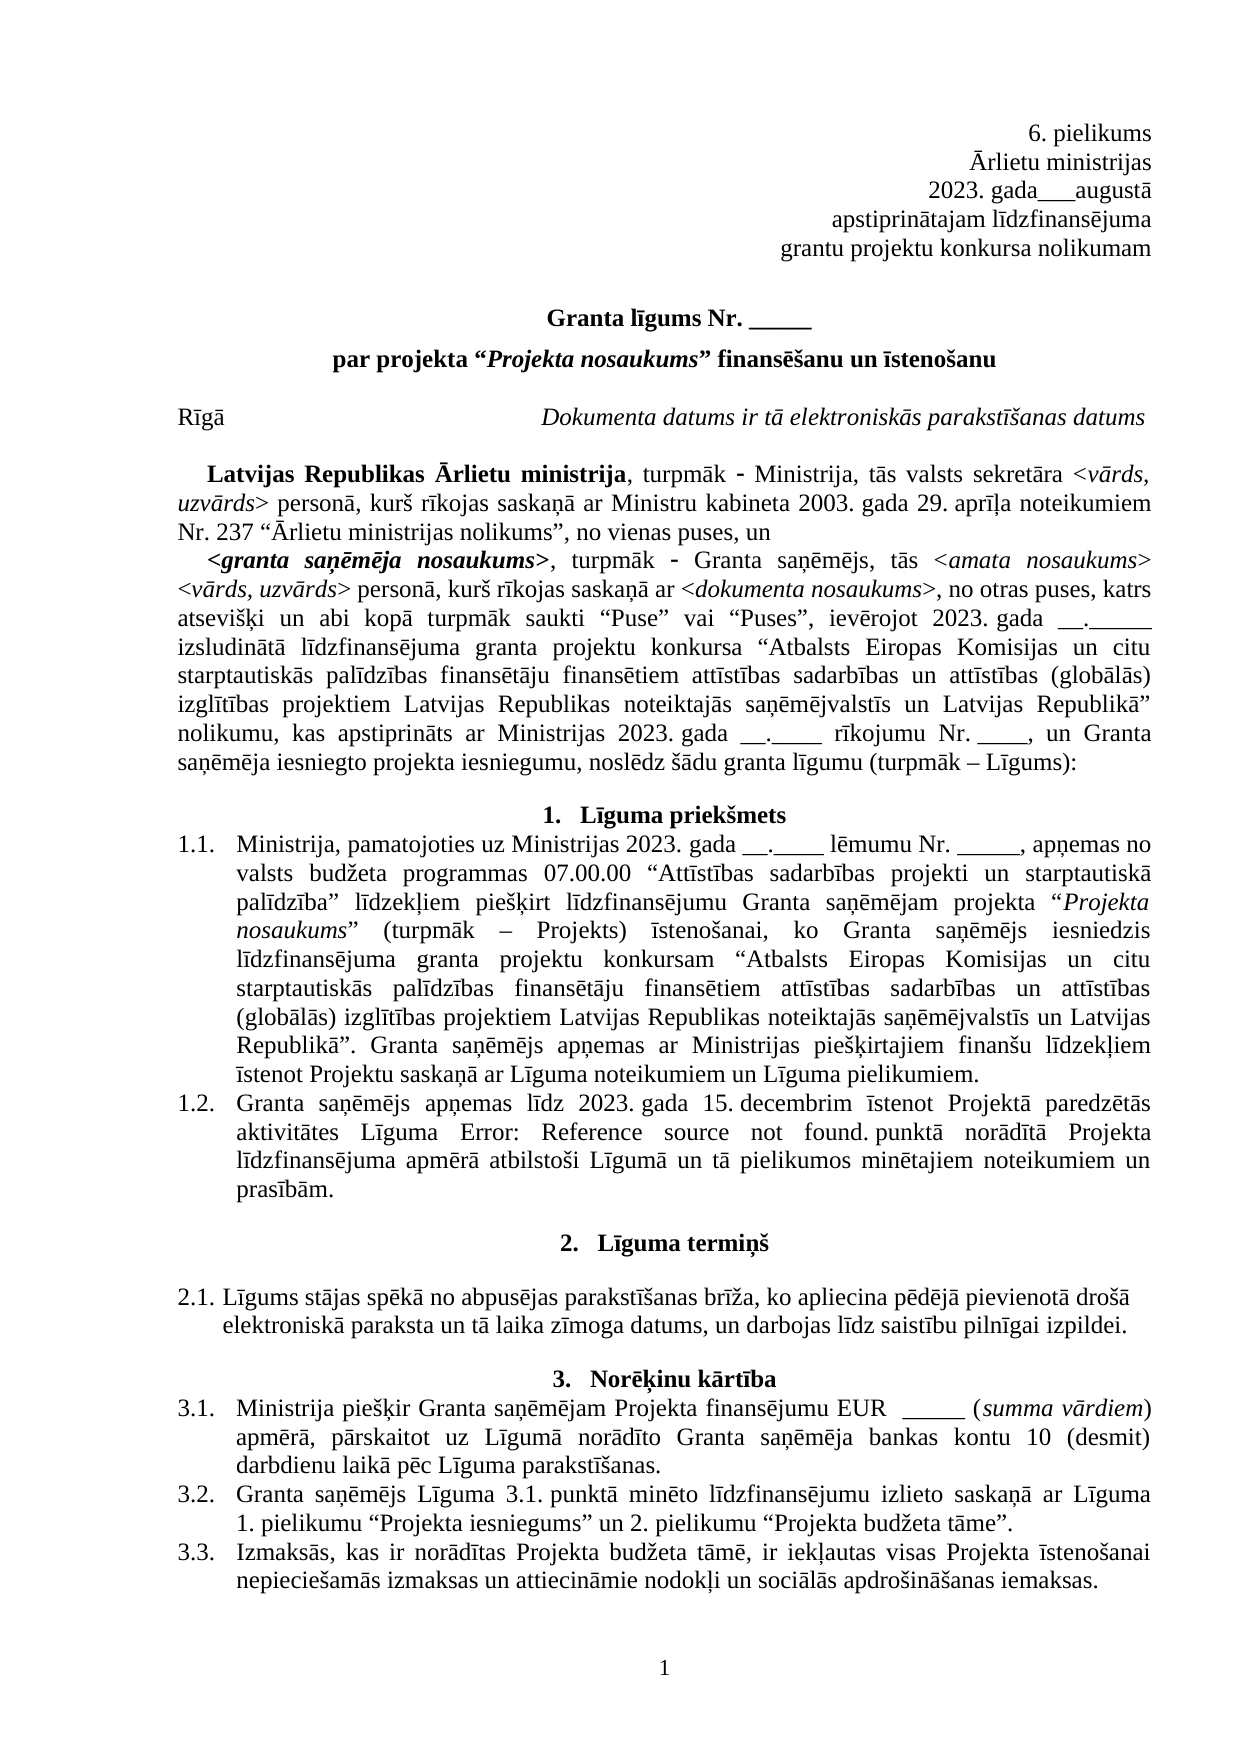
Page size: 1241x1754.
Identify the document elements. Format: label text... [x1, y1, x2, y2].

list Līgums stājas spēkā no abpusējas parakstīšanas brīža, ko apliecina pēdējā pievienotā drošā elektroniskā paraksta un tā laika zīmoga datums, un darbojas līdz saistību pilnīgai izpildei. [177, 1282, 1152, 1339]
text 6. pielikums [177, 118, 1152, 147]
text 2023. gada___augustā [177, 176, 1152, 204]
text Granta līgums Nr. _____ [207, 303, 1152, 332]
text <granta saņēmēja nosaukums>, turpmāk Granta saņēmējs, tās <amata nosaukums> <vārds, uzvārds> personā, kurš rīkojas saskaņā ar <dokumenta nosaukums>, no otras puses, katrs atsevišķi un abi kopā turpmāk saukti “Puse” vai “Puses”, ievērojot 2023. gada __._____ izsludinātā līdzfinansējuma granta projektu konkursa “Atbalsts Eiropas Komisijas un citu starptautiskās palīdzības finansētāju finansētiem attīstības sadarbības un attīstības (globālās) izglītības projektiem Latvijas Republikas noteiktajās saņēmējvalstīs un Latvijas Republikā” nolikumu, kas apstiprināts ar Ministrijas 2023. gada __.____ rīkojumu Nr. ____, un Granta saņēmēja iesniegto projekta iesniegumu, noslēdz šādu granta līgumu (turpmāk – Līgums): [177, 546, 1152, 776]
text grantu projektu konkursa nolikumam [177, 233, 1152, 262]
text Norēķinu kārtība [177, 1364, 1152, 1393]
list Izmaksās, kas ir norādītas Projekta budžeta tāmē, ir iekļautas visas Projekta īstenošanai nepieciešamās izmaksas un attiecināmie nodokļi un sociālās apdrošināšanas iemaksas. [177, 1537, 1152, 1594]
text apstiprinātajam līdzfinansējuma [177, 204, 1152, 233]
list Granta saņēmējs Līguma 3.1. punktā minēto līdzfinansējumu izlieto saskaņā ar Līguma 1. pielikumu “Projekta iesniegums” un 2. pielikumu “Projekta budžeta tāme”. [177, 1479, 1152, 1537]
text Latvijas Republikas Ārlietu ministrija, turpmāk Ministrija, tās valsts sekretāra <vārds, uzvārds> personā, kurš rīkojas saskaņā ar Ministru kabineta 2003. gada 29. aprīļa noteikumiem Nr. 237 “Ārlietu ministrijas nolikums”, no vienas puses, un [177, 459, 1152, 546]
text Līguma priekšmets [177, 801, 1152, 829]
text Rīgā Dokumenta datums ir tā elektroniskās parakstīšanas datums [177, 402, 1152, 431]
list Ministrija, pamatojoties uz Ministrijas 2023. gada __.____ lēmumu Nr. _____, apņemas no valsts budžeta programmas 07.00.00 “Attīstības sadarbības projekti un starptautiskā palīdzība” līdzekļiem piešķirt līdzfinansējumu Granta saņēmējam projekta “Projekta nosaukums” (turpmāk – Projekts) īstenošanai, ko Granta saņēmējs iesniedzis līdzfinansējuma granta projektu konkursam “Atbalsts Eiropas Komisijas un citu starptautiskās palīdzības finansētāju finansētiem attīstības sadarbības un attīstības (globālās) izglītības projektiem Latvijas Republikas noteiktajās saņēmējvalstīs un Latvijas Republikā”. Granta saņēmējs apņemas ar Ministrijas piešķirtajiem finanšu līdzekļiem īstenot Projektu saskaņā ar Līguma noteikumiem un Līguma pielikumiem. [177, 829, 1152, 1088]
text Ārlietu ministrijas [177, 147, 1152, 176]
text par projekta “Projekta nosaukums” finansēšanu un īstenošanu [177, 344, 1152, 373]
text Līguma termiņš [177, 1228, 1152, 1257]
list Ministrija piešķir Granta saņēmējam Projekta finansējumu EUR _____ (summa vārdiem) apmērā, pārskaitot uz Līgumā norādīto Granta saņēmēja bankas kontu 10 (desmit) darbdienu laikā pēc Līguma parakstīšanas. [177, 1393, 1152, 1479]
